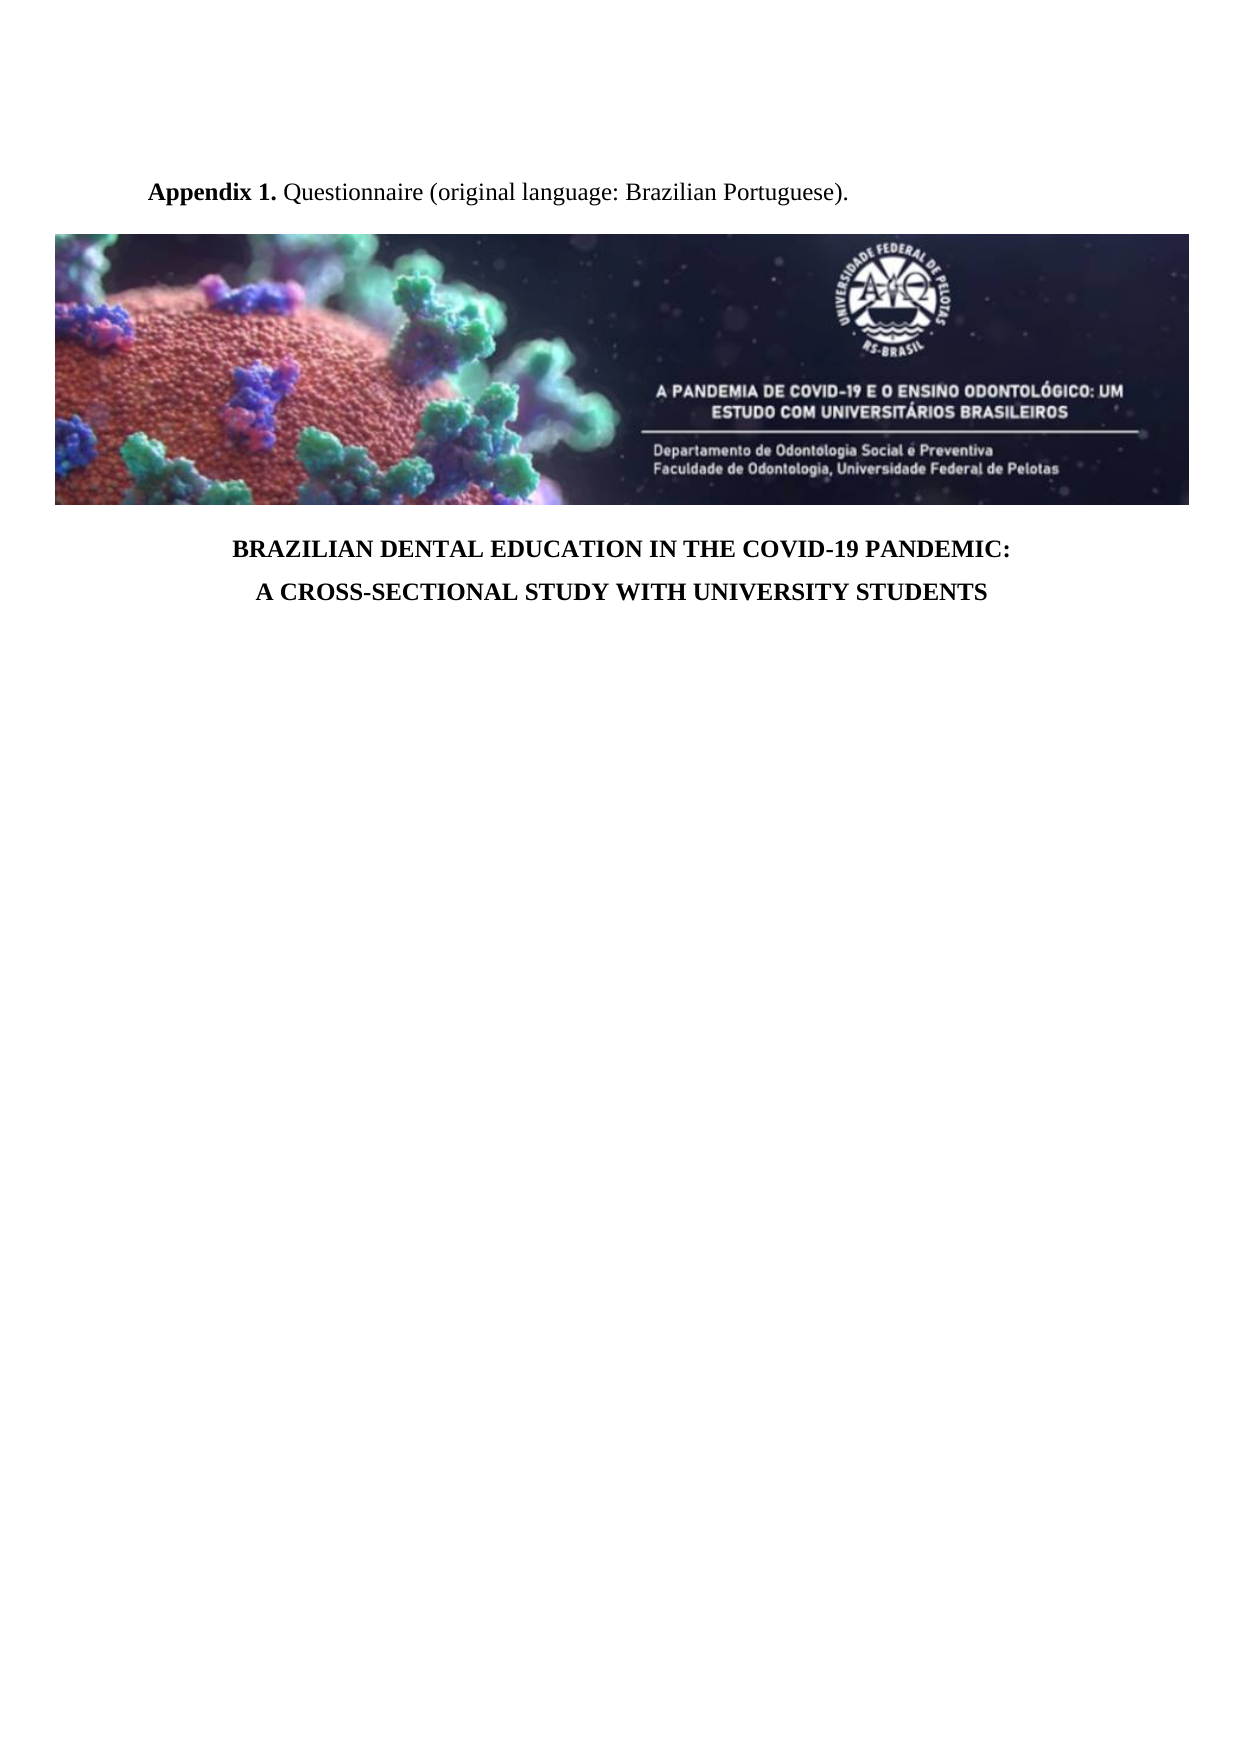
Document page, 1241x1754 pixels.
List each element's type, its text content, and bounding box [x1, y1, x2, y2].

table_header [44, 235, 1199, 534]
table_cell BRAZILIAN DENTAL EDUCATION IN THE COVID-19 PANDEMIC: A CROSS-SECTIONAL STUDY WITH UNIVERSITY STUDENTS [44, 534, 1199, 620]
picture [55, 234, 1189, 505]
text Appendix 1. Questionnaire (original language: Brazilian Portuguese). [148, 177, 1122, 206]
